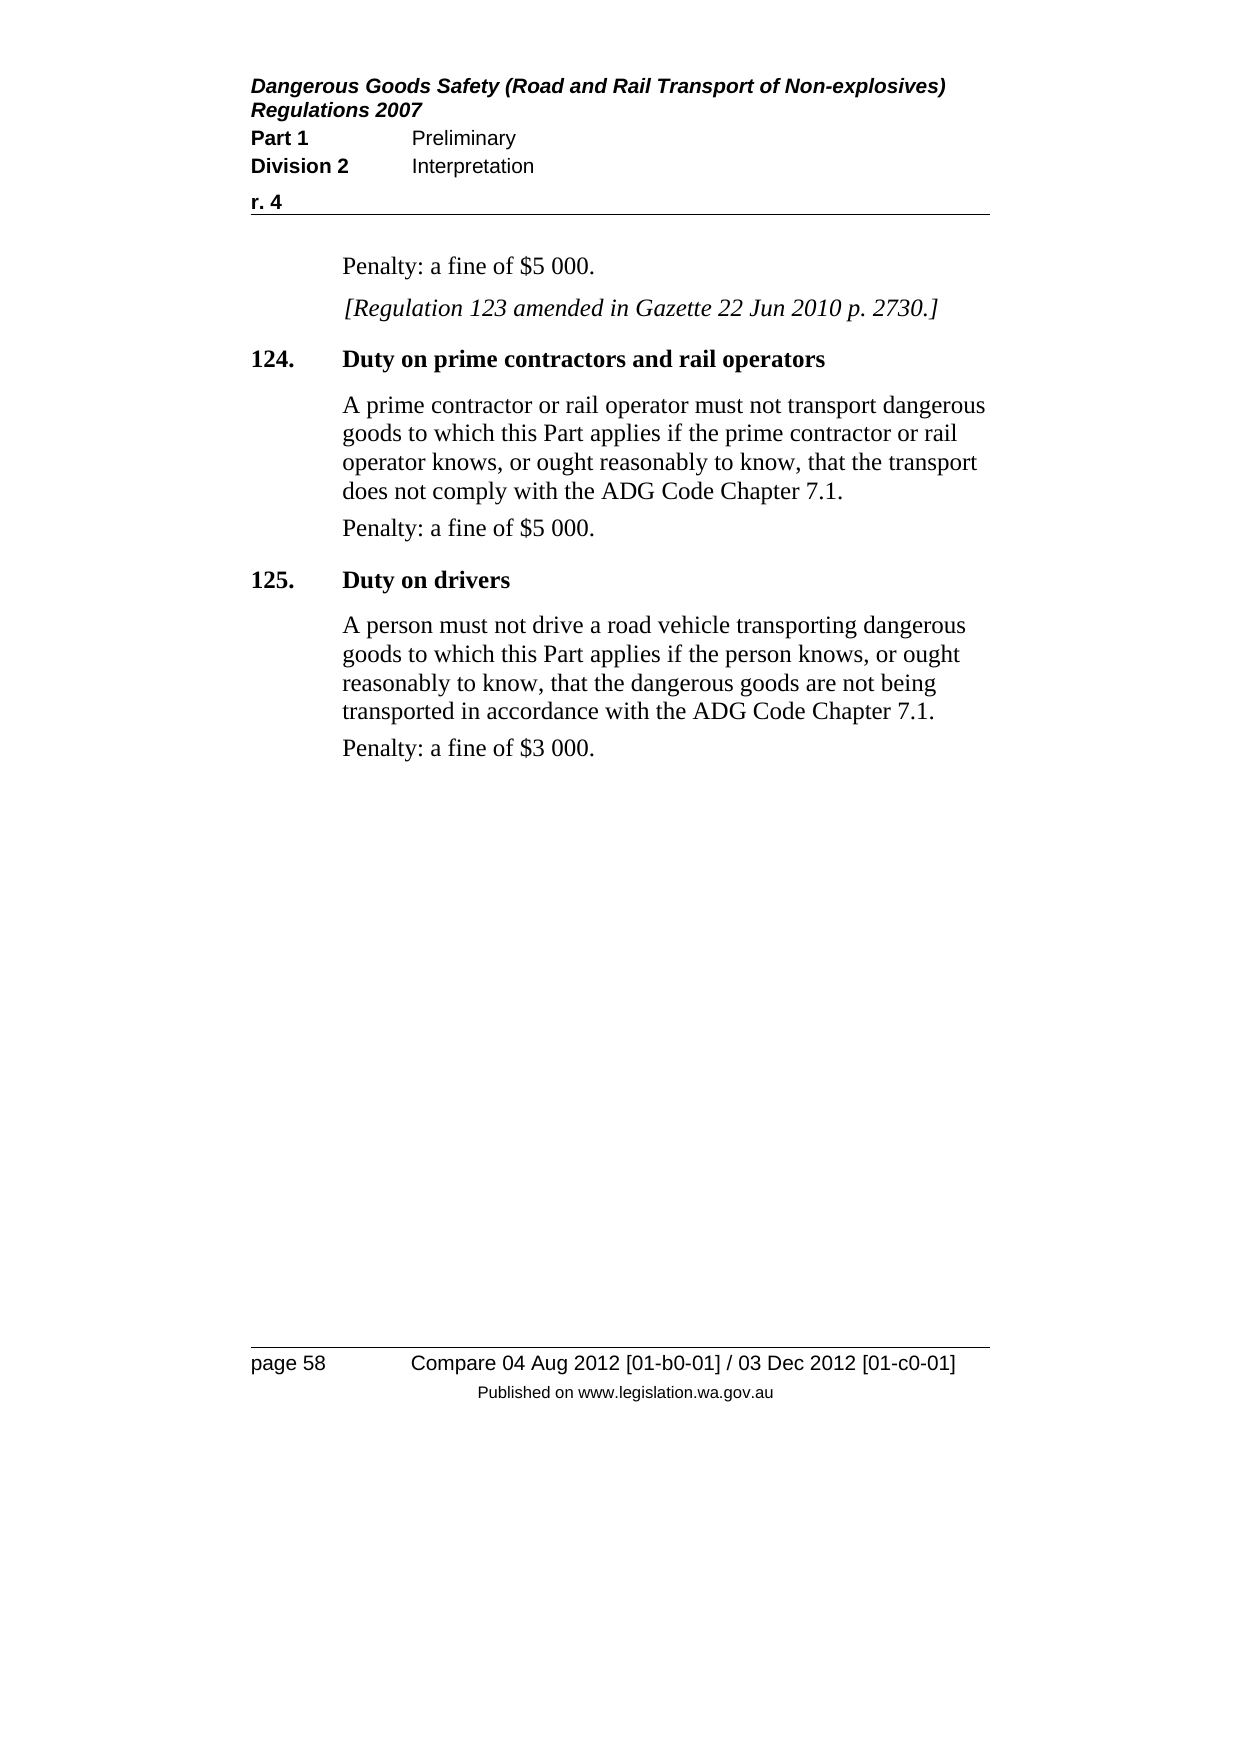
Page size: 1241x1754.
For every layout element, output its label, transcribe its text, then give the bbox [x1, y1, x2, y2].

text Penalty: a fine of $3 000. [251, 733, 990, 762]
text [Regulation 123 amended in Gazette 22 Jun 2010 p. 2730.] [251, 293, 990, 321]
subtitle 125. Duty on drivers [251, 565, 990, 593]
text Penalty: a fine of $5 000. [251, 513, 990, 542]
text A person must not drive a road vehicle transporting dangerous goods to which this Part applies if the person knows, or ought reasonably to know, that the dangerous goods are not being transported in accordance with the ADG Code Chapter 7.1. [251, 610, 990, 725]
text A prime contractor or rail operator must not transport dangerous goods to which this Part applies if the prime contractor or rail operator knows, or ought reasonably to know, that the transport does not comply with the ADG Code Chapter 7.1. [251, 390, 990, 505]
text Penalty: a fine of $5 000. [251, 251, 990, 280]
subtitle 124. Duty on prime contractors and rail operators [251, 344, 990, 373]
